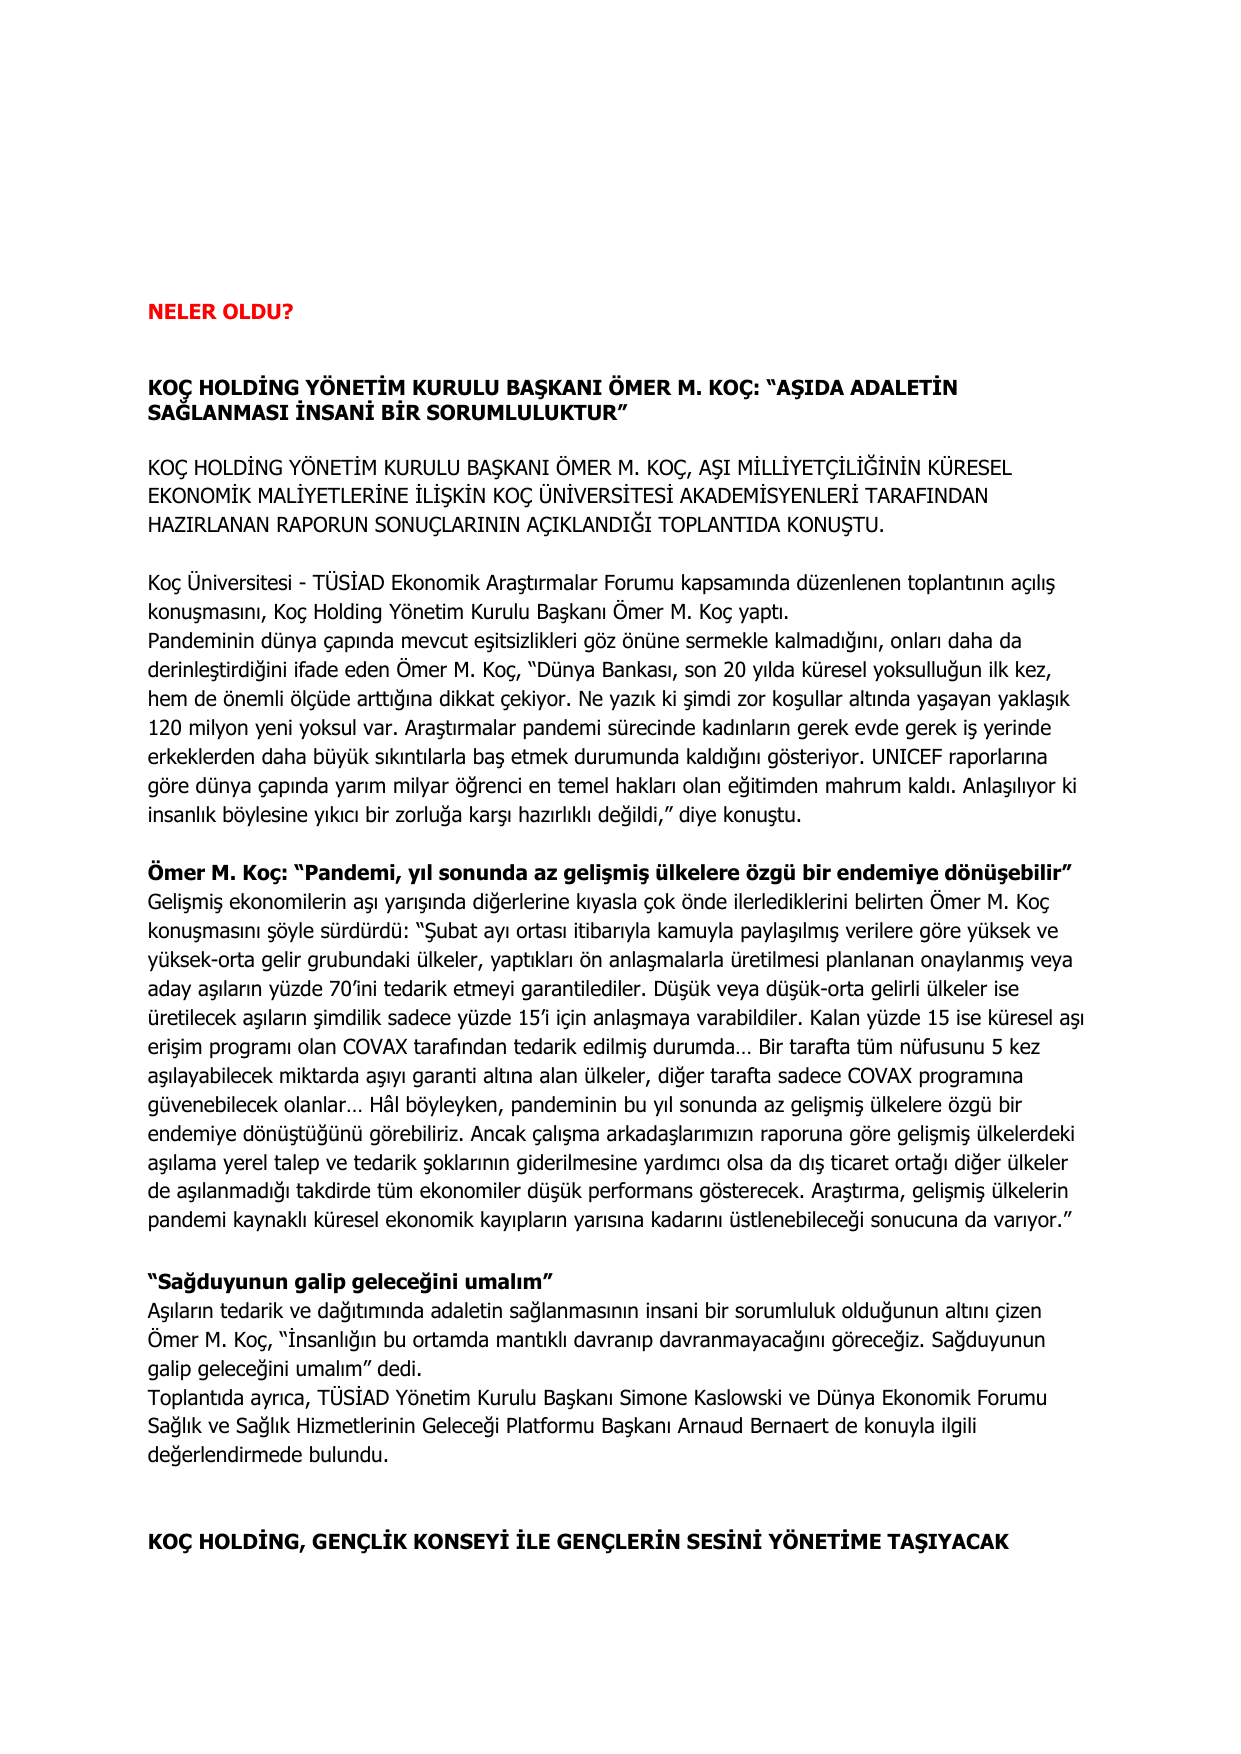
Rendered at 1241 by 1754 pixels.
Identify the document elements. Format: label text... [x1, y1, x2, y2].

text Toplantıda ayrıca, TÜSİAD Yönetim Kurulu Başkanı Simone Kaslowski ve Dünya Ekonomik Forumu Sağlık ve Sağlık Hizmetlerinin Geleceği Platformu Başkanı Arnaud Bernaert de konuyla ilgili değerlendirmede bulundu. [148, 1384, 1092, 1467]
text Pandeminin dünya çapında mevcut eşitsizlikleri göz önüne sermekle kalmadığını, onları daha da derinleştirdiğini ifade eden Ömer M. Koç, “Dünya Bankası, son 20 yılda küresel yoksulluğun ilk kez, hem de önemli ölçüde arttığına dikkat çekiyor. Ne yazık ki şimdi zor koşullar altında yaşayan yaklaşık 120 milyon yeni yoksul var. Araştırmalar pandemi sürecinde kadınların gerek evde gerek iş yerinde erkeklerden daha büyük sıkıntılarla baş etmek durumunda kaldığını gösteriyor. UNICEF raporlarına göre dünya çapında yarım milyar öğrenci en temel hakları olan eğitimden mahrum kaldı. Anlaşılıyor ki insanlık böylesine yıkıcı bir zorluğa karşı hazırlıklı değildi,” diye konuştu. [148, 628, 1092, 827]
text Koç Üniversitesi - TÜSİAD Ekonomik Araştırmalar Forumu kapsamında düzenlenen toplantının açılış konuşmasını, Koç Holding Yönetim Kurulu Başkanı Ömer M. Koç yaptı. [148, 570, 1092, 624]
text KOÇ HOLDİNG, GENÇLİK KONSEYİ İLE GENÇLERİN SESİNİ YÖNETİME TAŞIYACAK [148, 1529, 1092, 1554]
text KOÇ HOLDİNG YÖNETİM KURULU BAŞKANI ÖMER M. KOÇ, AŞI MİLLİYETÇİLİĞİNİN KÜRESEL EKONOMİK MALİYETLERİNE İLİŞKİN KOÇ ÜNİVERSİTESİ AKADEMİSYENLERİ TARAFINDAN HAZIRLANAN RAPORUN SONUÇLARININ AÇIKLANDIĞI TOPLANTIDA KONUŞTU. [148, 454, 1092, 537]
text Aşıların tedarik ve dağıtımında adaletin sağlanmasının insani bir sorumluluk olduğunun altını çizen Ömer M. Koç, “İnsanlığın bu ortamda mantıklı davranıp davranmayacağını göreceğiz. Sağduyunun galip geleceğini umalım” dedi. [148, 1297, 1092, 1380]
text Ömer M. Koç: “Pandemi, yıl sonunda az gelişmiş ülkelere özgü bir endemiye dönüşebilir” [148, 859, 1092, 885]
text “Sağduyunun galip geleceğini umalım” [148, 1268, 1092, 1293]
text Gelişmiş ekonomilerin aşı yarışında diğerlerine kıyasla çok önde ilerlediklerini belirten Ömer M. Koç konuşmasını şöyle sürdürdü: “Şubat ayı ortası itibarıyla kamuyla paylaşılmış verilere göre yüksek ve yüksek-orta gelir grubundaki ülkeler, yaptıkları ön anlaşmalarla üretilmesi planlanan onaylanmış veya aday aşıların yüzde 70’ini tedarik etmeyi garantilediler. Düşük veya düşük-orta gelirli ülkeler ise üretilecek aşıların şimdilik sadece yüzde 15’i için anlaşmaya varabildiler. Kalan yüzde 15 ise küresel aşı erişim programı olan COVAX tarafından tedarik edilmiş durumda… Bir tarafta tüm nüfusunu 5 kez aşılayabilecek miktarda aşıyı garanti altına alan ülkeler, diğer tarafta sadece COVAX programına güvenebilecek olanlar… Hâl böyleyken, pandeminin bu yıl sonunda az gelişmiş ülkelere özgü bir endemiye dönüştüğünü görebiliriz. Ancak çalışma arkadaşlarımızın raporuna göre gelişmiş ülkelerdeki aşılama yerel talep ve tedarik şoklarının giderilmesine yardımcı olsa da dış ticaret ortağı diğer ülkeler de aşılanmadığı takdirde tüm ekonomiler düşük performans gösterecek. Araştırma, gelişmiş ülkelerin pandemi kaynaklı küresel ekonomik kayıpların yarısına kadarını üstlenebileceği sonucuna da varıyor.” [148, 888, 1092, 1232]
text NELER OLDU? KOÇ HOLDİNG YÖNETİM KURULU BAŞKANI ÖMER M. KOÇ: “AŞIDA ADALETİN SAĞLANMASI İNSANİ BİR SORUMLULUKTUR” [148, 148, 1092, 425]
